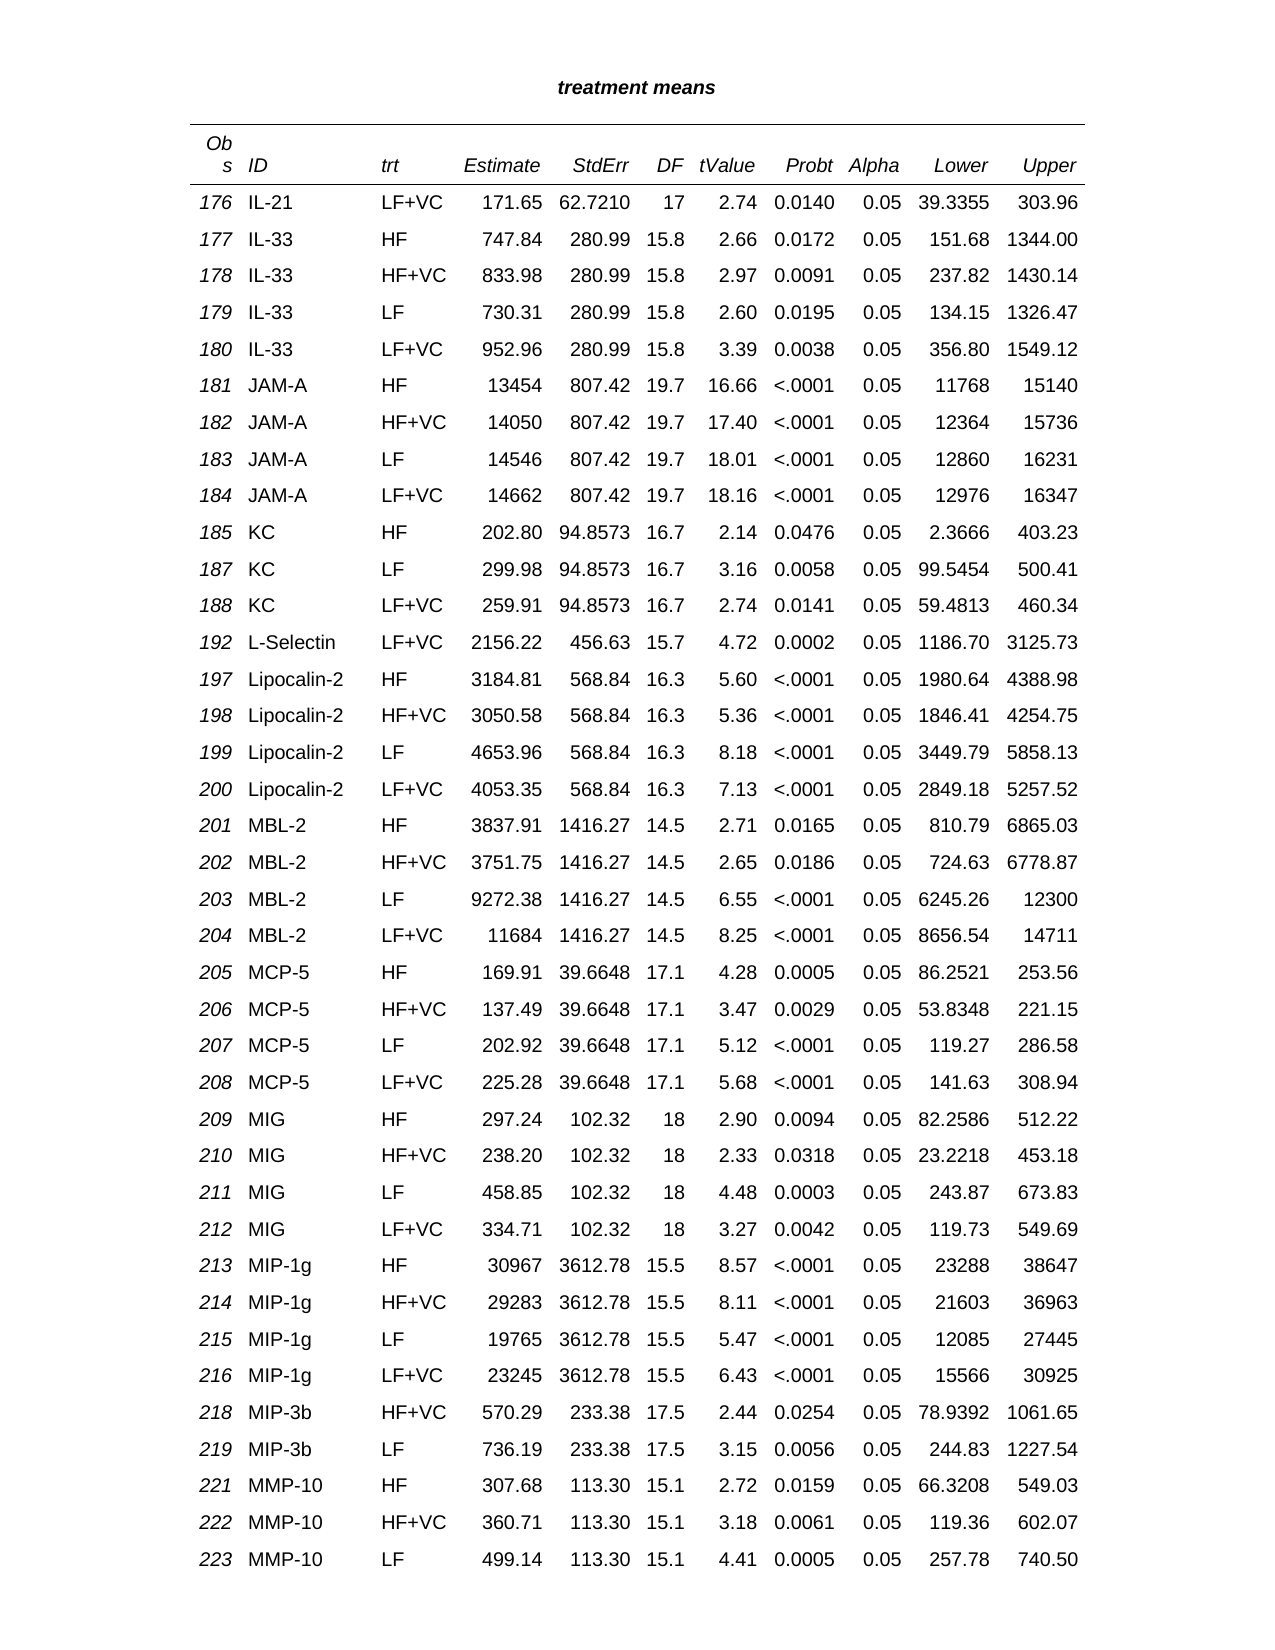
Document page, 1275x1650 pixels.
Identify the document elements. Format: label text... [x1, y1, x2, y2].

table_cell 119.36 [908, 1504, 997, 1541]
table_cell 0.0058 [764, 551, 842, 587]
table_cell 2.90 [692, 1101, 764, 1137]
table_cell 500.41 [997, 551, 1085, 587]
table_cell 215 [190, 1321, 241, 1357]
table_cell 16.3 [637, 771, 692, 807]
table_cell 113.30 [549, 1504, 637, 1541]
table_cell MIG [241, 1174, 374, 1211]
table_cell 0.05 [842, 1504, 908, 1541]
table_cell 188 [190, 587, 241, 624]
table_cell 134.15 [908, 294, 997, 331]
table_cell <.0001 [764, 1247, 842, 1284]
table_cell MIG [241, 1211, 374, 1247]
table_cell Lipocalin-2 [241, 771, 374, 807]
table_cell 5858.13 [997, 734, 1085, 771]
table_cell 286.58 [997, 1027, 1085, 1064]
table_cell 94.8573 [549, 587, 637, 624]
table_cell 17.1 [637, 1027, 692, 1064]
table_cell 113.30 [549, 1541, 637, 1577]
table_cell MCP-5 [241, 954, 374, 991]
table_cell 5.68 [692, 1064, 764, 1101]
table_cell 602.07 [997, 1504, 1085, 1541]
table_cell 18 [637, 1101, 692, 1137]
table_cell MBL-2 [241, 881, 374, 917]
table_cell 244.83 [908, 1431, 997, 1467]
table_cell 16.7 [637, 551, 692, 587]
table_header Lower [908, 125, 997, 184]
table_header trt [374, 125, 456, 184]
table_cell 0.0159 [764, 1467, 842, 1504]
table_cell 0.05 [842, 294, 908, 331]
table_cell 86.2521 [908, 954, 997, 991]
table_header Alpha [842, 125, 908, 184]
table_cell 280.99 [549, 221, 637, 257]
table_cell 0.0002 [764, 624, 842, 661]
table_cell 0.05 [842, 221, 908, 257]
table_cell 0.05 [842, 514, 908, 551]
table_cell 14546 [456, 441, 549, 477]
table_cell 176 [190, 185, 241, 221]
table_cell 5257.52 [997, 771, 1085, 807]
table_cell 12860 [908, 441, 997, 477]
table_cell MIP-1g [241, 1247, 374, 1284]
table_cell 18 [637, 1137, 692, 1174]
table_cell 15.5 [637, 1247, 692, 1284]
table_cell 94.8573 [549, 551, 637, 587]
table_cell 568.84 [549, 697, 637, 734]
table_cell 218 [190, 1394, 241, 1431]
table_cell LF [374, 1027, 456, 1064]
table_cell 303.96 [997, 185, 1085, 221]
table_cell 2.97 [692, 257, 764, 294]
table_cell 0.05 [842, 661, 908, 697]
table_cell 259.91 [456, 587, 549, 624]
table_header Estimate [456, 125, 549, 184]
table_cell 8.57 [692, 1247, 764, 1284]
table_cell 730.31 [456, 294, 549, 331]
table_cell 209 [190, 1101, 241, 1137]
table_cell 39.6648 [549, 991, 637, 1027]
table_cell HF [374, 954, 456, 991]
table_cell HF+VC [374, 1504, 456, 1541]
table_cell 18 [637, 1211, 692, 1247]
table_cell 3837.91 [456, 807, 549, 844]
table_cell 0.05 [842, 441, 908, 477]
table_cell 223 [190, 1541, 241, 1577]
table_cell 39.6648 [549, 1027, 637, 1064]
table_cell 7.13 [692, 771, 764, 807]
table_cell HF+VC [374, 1137, 456, 1174]
table_cell 185 [190, 514, 241, 551]
table_cell 200 [190, 771, 241, 807]
table_cell 12085 [908, 1321, 997, 1357]
table_cell 16.7 [637, 514, 692, 551]
table_cell 6865.03 [997, 807, 1085, 844]
table_cell HF+VC [374, 404, 456, 441]
table_cell HF [374, 367, 456, 404]
table_cell 16.3 [637, 661, 692, 697]
table_cell 1846.41 [908, 697, 997, 734]
table_cell <.0001 [764, 477, 842, 514]
table_cell 0.0061 [764, 1504, 842, 1541]
table_cell IL-33 [241, 294, 374, 331]
table_cell 0.05 [842, 1431, 908, 1467]
table_cell 3612.78 [549, 1321, 637, 1357]
table_cell L-Selectin [241, 624, 374, 661]
table_cell 184 [190, 477, 241, 514]
table_cell 15.8 [637, 331, 692, 367]
table_cell 225.28 [456, 1064, 549, 1101]
table_cell 17.1 [637, 954, 692, 991]
table_cell 3612.78 [549, 1357, 637, 1394]
table_cell 280.99 [549, 331, 637, 367]
table_cell 12364 [908, 404, 997, 441]
table_cell 0.0091 [764, 257, 842, 294]
table_cell 0.0003 [764, 1174, 842, 1211]
table_cell 4653.96 [456, 734, 549, 771]
table_cell 212 [190, 1211, 241, 1247]
table_cell 14.5 [637, 881, 692, 917]
table_cell HF [374, 1247, 456, 1284]
table_cell KC [241, 587, 374, 624]
table_cell 11684 [456, 917, 549, 954]
table_cell HF [374, 1467, 456, 1504]
table_cell MMP-10 [241, 1467, 374, 1504]
table_header Obs [190, 125, 241, 184]
table_cell MIG [241, 1101, 374, 1137]
table_cell 2.66 [692, 221, 764, 257]
table_cell 3.47 [692, 991, 764, 1027]
table_cell <.0001 [764, 1357, 842, 1394]
table_cell 78.9392 [908, 1394, 997, 1431]
table_cell MCP-5 [241, 1027, 374, 1064]
table_cell <.0001 [764, 734, 842, 771]
table_cell 18.01 [692, 441, 764, 477]
table_cell 197 [190, 661, 241, 697]
table_cell IL-33 [241, 331, 374, 367]
table_cell 4.48 [692, 1174, 764, 1211]
table_cell 460.34 [997, 587, 1085, 624]
table_cell 113.30 [549, 1467, 637, 1504]
table_cell LF [374, 294, 456, 331]
table_cell 807.42 [549, 367, 637, 404]
table_cell 16.3 [637, 734, 692, 771]
table_cell MIP-1g [241, 1321, 374, 1357]
table_cell 0.05 [842, 954, 908, 991]
table_cell 19765 [456, 1321, 549, 1357]
table_cell 5.47 [692, 1321, 764, 1357]
table_cell 747.84 [456, 221, 549, 257]
table_cell 456.63 [549, 624, 637, 661]
table_cell 1416.27 [549, 844, 637, 881]
table_cell 4.41 [692, 1541, 764, 1577]
table_cell 15.1 [637, 1467, 692, 1504]
table_cell 219 [190, 1431, 241, 1467]
table_cell 0.05 [842, 404, 908, 441]
table_cell LF [374, 1541, 456, 1577]
table_cell 16.66 [692, 367, 764, 404]
table_cell 141.63 [908, 1064, 997, 1101]
table_cell 360.71 [456, 1504, 549, 1541]
table_cell 39.3355 [908, 185, 997, 221]
table_cell 62.7210 [549, 185, 637, 221]
table_cell 0.05 [842, 1247, 908, 1284]
table_cell 3612.78 [549, 1284, 637, 1321]
table_cell MMP-10 [241, 1541, 374, 1577]
table_cell <.0001 [764, 367, 842, 404]
table_cell 740.50 [997, 1541, 1085, 1577]
table_cell IL-33 [241, 257, 374, 294]
table_cell 0.05 [842, 991, 908, 1027]
table_cell 11768 [908, 367, 997, 404]
table_cell 15.1 [637, 1541, 692, 1577]
table_cell 1326.47 [997, 294, 1085, 331]
table_cell 6.43 [692, 1357, 764, 1394]
table_cell <.0001 [764, 1284, 842, 1321]
table_cell LF+VC [374, 1064, 456, 1101]
table_cell 19.7 [637, 477, 692, 514]
table_cell 0.05 [842, 844, 908, 881]
table_cell 14.5 [637, 807, 692, 844]
table_cell 810.79 [908, 807, 997, 844]
table_cell 8.18 [692, 734, 764, 771]
table_cell 3.18 [692, 1504, 764, 1541]
table_cell 0.05 [842, 807, 908, 844]
table_cell 119.73 [908, 1211, 997, 1247]
table_cell 2.65 [692, 844, 764, 881]
table_cell LF [374, 734, 456, 771]
table_cell 237.82 [908, 257, 997, 294]
table_cell 1430.14 [997, 257, 1085, 294]
table_cell 3184.81 [456, 661, 549, 697]
table_cell 14711 [997, 917, 1085, 954]
table_cell 0.05 [842, 734, 908, 771]
table_cell MBL-2 [241, 807, 374, 844]
table_cell 297.24 [456, 1101, 549, 1137]
table_cell <.0001 [764, 1321, 842, 1357]
table_cell 233.38 [549, 1394, 637, 1431]
table_cell Lipocalin-2 [241, 661, 374, 697]
table_cell 1549.12 [997, 331, 1085, 367]
table_cell HF [374, 514, 456, 551]
table_header tValue [692, 125, 764, 184]
table_cell 549.03 [997, 1467, 1085, 1504]
table_cell 0.05 [842, 587, 908, 624]
table_cell 38647 [997, 1247, 1085, 1284]
table_cell 205 [190, 954, 241, 991]
table_cell IL-21 [241, 185, 374, 221]
table_cell 2.3666 [908, 514, 997, 551]
table_cell 356.80 [908, 331, 997, 367]
table_cell 570.29 [456, 1394, 549, 1431]
table_cell 0.05 [842, 1174, 908, 1211]
table_cell 0.0140 [764, 185, 842, 221]
table_cell LF+VC [374, 185, 456, 221]
table_cell 0.05 [842, 331, 908, 367]
table_cell JAM-A [241, 441, 374, 477]
table_cell 807.42 [549, 404, 637, 441]
table_cell 102.32 [549, 1211, 637, 1247]
table_cell 403.23 [997, 514, 1085, 551]
table_cell 15.8 [637, 221, 692, 257]
table_cell 206 [190, 991, 241, 1027]
table_header Probt [764, 125, 842, 184]
table_cell 0.05 [842, 1394, 908, 1431]
table_cell MCP-5 [241, 991, 374, 1027]
table_cell 2.44 [692, 1394, 764, 1431]
table_cell <.0001 [764, 697, 842, 734]
table_cell 178 [190, 257, 241, 294]
table_cell <.0001 [764, 917, 842, 954]
table_cell 16231 [997, 441, 1085, 477]
table_cell 15.5 [637, 1321, 692, 1357]
table_cell 216 [190, 1357, 241, 1394]
table_cell 15.8 [637, 257, 692, 294]
table_cell 151.68 [908, 221, 997, 257]
table_cell 0.05 [842, 1211, 908, 1247]
table_cell 0.05 [842, 1357, 908, 1394]
table_cell 0.05 [842, 257, 908, 294]
table_cell 59.4813 [908, 587, 997, 624]
table_cell 23288 [908, 1247, 997, 1284]
table_cell <.0001 [764, 404, 842, 441]
table_cell 180 [190, 331, 241, 367]
table_cell 30925 [997, 1357, 1085, 1394]
table_cell 221 [190, 1467, 241, 1504]
table_header DF [637, 125, 692, 184]
table_cell HF+VC [374, 1284, 456, 1321]
table_cell 16347 [997, 477, 1085, 514]
table_cell 5.12 [692, 1027, 764, 1064]
table_cell MMP-10 [241, 1504, 374, 1541]
table_cell 53.8348 [908, 991, 997, 1027]
table_cell 0.0005 [764, 1541, 842, 1577]
table_cell 82.2586 [908, 1101, 997, 1137]
table_cell LF+VC [374, 331, 456, 367]
table_cell HF [374, 1101, 456, 1137]
table_cell LF+VC [374, 1211, 456, 1247]
table_cell 0.05 [842, 185, 908, 221]
table_cell 0.0029 [764, 991, 842, 1027]
table_cell 673.83 [997, 1174, 1085, 1211]
table_cell 8.11 [692, 1284, 764, 1321]
table_cell 3125.73 [997, 624, 1085, 661]
table_cell 334.71 [456, 1211, 549, 1247]
table_cell 204 [190, 917, 241, 954]
table_cell LF+VC [374, 1357, 456, 1394]
table_cell LF [374, 881, 456, 917]
table_cell 21603 [908, 1284, 997, 1321]
table_cell LF+VC [374, 624, 456, 661]
table_cell 2.72 [692, 1467, 764, 1504]
table_header StdErr [549, 125, 637, 184]
table_cell 19.7 [637, 367, 692, 404]
table_cell LF [374, 1321, 456, 1357]
table_cell 299.98 [456, 551, 549, 587]
table_cell 568.84 [549, 771, 637, 807]
table_cell MIP-3b [241, 1394, 374, 1431]
table_cell 3.15 [692, 1431, 764, 1467]
table_cell KC [241, 551, 374, 587]
table_cell 19.7 [637, 404, 692, 441]
table_cell 243.87 [908, 1174, 997, 1211]
table_cell 1186.70 [908, 624, 997, 661]
table_cell 1344.00 [997, 221, 1085, 257]
table_cell 99.5454 [908, 551, 997, 587]
table_cell 15.5 [637, 1357, 692, 1394]
table_cell 17 [637, 185, 692, 221]
table_cell 0.05 [842, 624, 908, 661]
table_cell 19.7 [637, 441, 692, 477]
table_cell 952.96 [456, 331, 549, 367]
table_cell 2.71 [692, 807, 764, 844]
table_cell 187 [190, 551, 241, 587]
table_cell 0.05 [842, 1467, 908, 1504]
table_cell 27445 [997, 1321, 1085, 1357]
table_cell 182 [190, 404, 241, 441]
table_cell 222 [190, 1504, 241, 1541]
table_cell 0.0141 [764, 587, 842, 624]
table_cell 17.5 [637, 1431, 692, 1467]
table_cell 0.05 [842, 1101, 908, 1137]
table_cell 39.6648 [549, 954, 637, 991]
table_cell 253.56 [997, 954, 1085, 991]
table_cell 15566 [908, 1357, 997, 1394]
table_cell 15.7 [637, 624, 692, 661]
table_cell 221.15 [997, 991, 1085, 1027]
table_cell 16.7 [637, 587, 692, 624]
table_cell 14050 [456, 404, 549, 441]
table_cell 3.39 [692, 331, 764, 367]
table_cell <.0001 [764, 661, 842, 697]
table_cell 39.6648 [549, 1064, 637, 1101]
table_cell 2.14 [692, 514, 764, 551]
table_cell 3050.58 [456, 697, 549, 734]
table_cell <.0001 [764, 881, 842, 917]
table_cell 15140 [997, 367, 1085, 404]
table_cell 66.3208 [908, 1467, 997, 1504]
table_cell 210 [190, 1137, 241, 1174]
table_cell LF [374, 1174, 456, 1211]
table_cell 807.42 [549, 477, 637, 514]
table_cell 119.27 [908, 1027, 997, 1064]
table_cell 512.22 [997, 1101, 1085, 1137]
table_cell MBL-2 [241, 844, 374, 881]
table_cell 499.14 [456, 1541, 549, 1577]
table_cell 12300 [997, 881, 1085, 917]
table_cell 18 [637, 1174, 692, 1211]
table_cell 213 [190, 1247, 241, 1284]
table_cell 214 [190, 1284, 241, 1321]
table_cell 15.1 [637, 1504, 692, 1541]
table_cell 833.98 [456, 257, 549, 294]
table_cell 202.92 [456, 1027, 549, 1064]
table_cell 280.99 [549, 294, 637, 331]
table_cell HF+VC [374, 1394, 456, 1431]
table_cell 14.5 [637, 844, 692, 881]
table_cell 102.32 [549, 1174, 637, 1211]
table_cell LF+VC [374, 917, 456, 954]
table_cell 1416.27 [549, 917, 637, 954]
table_cell 94.8573 [549, 514, 637, 551]
table_cell 724.63 [908, 844, 997, 881]
table_cell 8656.54 [908, 917, 997, 954]
table_cell 0.0094 [764, 1101, 842, 1137]
table_cell 169.91 [456, 954, 549, 991]
table_cell HF+VC [374, 991, 456, 1027]
table_cell IL-33 [241, 221, 374, 257]
table_cell MIP-3b [241, 1431, 374, 1467]
table_cell 0.05 [842, 551, 908, 587]
table_cell 0.05 [842, 771, 908, 807]
table_cell 4.72 [692, 624, 764, 661]
table_cell 1416.27 [549, 807, 637, 844]
table_cell LF [374, 551, 456, 587]
table_cell 0.0195 [764, 294, 842, 331]
table_cell 17.1 [637, 1064, 692, 1101]
table_cell 0.0042 [764, 1211, 842, 1247]
table_cell LF+VC [374, 587, 456, 624]
table_cell 0.05 [842, 917, 908, 954]
table_cell 179 [190, 294, 241, 331]
table_cell 14.5 [637, 917, 692, 954]
table_cell 102.32 [549, 1137, 637, 1174]
table_cell 453.18 [997, 1137, 1085, 1174]
table_cell 16.3 [637, 697, 692, 734]
table_cell 23245 [456, 1357, 549, 1394]
table_cell 0.05 [842, 1541, 908, 1577]
table_cell 6778.87 [997, 844, 1085, 881]
table_cell 15736 [997, 404, 1085, 441]
table_cell 0.05 [842, 367, 908, 404]
table_cell 0.05 [842, 1284, 908, 1321]
table_cell 0.0005 [764, 954, 842, 991]
table_cell 0.0056 [764, 1431, 842, 1467]
table_cell <.0001 [764, 441, 842, 477]
table_cell 14662 [456, 477, 549, 514]
table_cell 17.40 [692, 404, 764, 441]
table_cell 2849.18 [908, 771, 997, 807]
table_header Upper [997, 125, 1085, 184]
table_cell 3612.78 [549, 1247, 637, 1284]
table_cell 257.78 [908, 1541, 997, 1577]
table_cell 3.27 [692, 1211, 764, 1247]
table_cell HF+VC [374, 697, 456, 734]
table_cell 3.16 [692, 551, 764, 587]
table_cell 202.80 [456, 514, 549, 551]
table_cell 6245.26 [908, 881, 997, 917]
table_cell 36963 [997, 1284, 1085, 1321]
table_cell JAM-A [241, 404, 374, 441]
table_cell 6.55 [692, 881, 764, 917]
table_cell 171.65 [456, 185, 549, 221]
table_cell 183 [190, 441, 241, 477]
table_cell 0.05 [842, 697, 908, 734]
table_cell MIP-1g [241, 1284, 374, 1321]
table_cell 29283 [456, 1284, 549, 1321]
table_cell HF [374, 221, 456, 257]
table_cell 5.60 [692, 661, 764, 697]
table_cell 18.16 [692, 477, 764, 514]
table_cell 208 [190, 1064, 241, 1101]
table_cell 0.0476 [764, 514, 842, 551]
table_cell 203 [190, 881, 241, 917]
table_cell 0.0318 [764, 1137, 842, 1174]
table_cell Lipocalin-2 [241, 697, 374, 734]
table_cell HF [374, 807, 456, 844]
table_cell MIP-1g [241, 1357, 374, 1394]
table_cell 1061.65 [997, 1394, 1085, 1431]
table_cell <.0001 [764, 771, 842, 807]
table_header ID [241, 125, 374, 184]
table_cell 1227.54 [997, 1431, 1085, 1467]
table_cell 0.05 [842, 1321, 908, 1357]
table_cell 736.19 [456, 1431, 549, 1467]
table_cell 308.94 [997, 1064, 1085, 1101]
table_cell 1416.27 [549, 881, 637, 917]
table_cell 137.49 [456, 991, 549, 1027]
table_cell 0.05 [842, 881, 908, 917]
table_cell 0.0254 [764, 1394, 842, 1431]
table_cell 2.33 [692, 1137, 764, 1174]
table_cell 0.0038 [764, 331, 842, 367]
table_cell <.0001 [764, 1027, 842, 1064]
table_cell 807.42 [549, 441, 637, 477]
table_cell 4388.98 [997, 661, 1085, 697]
table_cell 2.74 [692, 185, 764, 221]
table_cell 549.69 [997, 1211, 1085, 1247]
table_cell 4254.75 [997, 697, 1085, 734]
table_cell 15.5 [637, 1284, 692, 1321]
table_cell 3751.75 [456, 844, 549, 881]
table_cell 17.5 [637, 1394, 692, 1431]
table_cell 568.84 [549, 661, 637, 697]
table_cell 238.20 [456, 1137, 549, 1174]
table_cell 4053.35 [456, 771, 549, 807]
table_cell LF [374, 441, 456, 477]
table_cell 8.25 [692, 917, 764, 954]
table_cell 0.0165 [764, 807, 842, 844]
table_cell 13454 [456, 367, 549, 404]
table_cell 9272.38 [456, 881, 549, 917]
table_cell 2.74 [692, 587, 764, 624]
table_cell 15.8 [637, 294, 692, 331]
table_cell HF+VC [374, 257, 456, 294]
table_cell 1980.64 [908, 661, 997, 697]
table_cell MCP-5 [241, 1064, 374, 1101]
table_cell LF+VC [374, 477, 456, 514]
table_cell 177 [190, 221, 241, 257]
table_cell <.0001 [764, 1064, 842, 1101]
table_cell 0.05 [842, 477, 908, 514]
table_cell 307.68 [456, 1467, 549, 1504]
table_cell JAM-A [241, 477, 374, 514]
table_cell 2.60 [692, 294, 764, 331]
table_cell MBL-2 [241, 917, 374, 954]
table_cell 0.05 [842, 1137, 908, 1174]
table_cell 23.2218 [908, 1137, 997, 1174]
table_cell 202 [190, 844, 241, 881]
table_cell 0.0186 [764, 844, 842, 881]
table_cell 0.05 [842, 1064, 908, 1101]
table_cell 12976 [908, 477, 997, 514]
table_cell 2156.22 [456, 624, 549, 661]
table_cell 568.84 [549, 734, 637, 771]
table_cell LF+VC [374, 771, 456, 807]
table_cell 211 [190, 1174, 241, 1211]
table_cell 458.85 [456, 1174, 549, 1211]
table_cell 3449.79 [908, 734, 997, 771]
table_cell 4.28 [692, 954, 764, 991]
table_cell 198 [190, 697, 241, 734]
table_cell HF+VC [374, 844, 456, 881]
table_cell 201 [190, 807, 241, 844]
table_cell 17.1 [637, 991, 692, 1027]
table_cell 181 [190, 367, 241, 404]
table_cell 5.36 [692, 697, 764, 734]
table_cell 207 [190, 1027, 241, 1064]
table_cell 102.32 [549, 1101, 637, 1137]
table_cell 233.38 [549, 1431, 637, 1467]
table_cell 30967 [456, 1247, 549, 1284]
table_cell 192 [190, 624, 241, 661]
table_cell LF [374, 1431, 456, 1467]
table_cell Lipocalin-2 [241, 734, 374, 771]
table_cell KC [241, 514, 374, 551]
table_cell 280.99 [549, 257, 637, 294]
table_cell 199 [190, 734, 241, 771]
table_cell HF [374, 661, 456, 697]
table_cell MIG [241, 1137, 374, 1174]
table_cell 0.05 [842, 1027, 908, 1064]
table_cell JAM-A [241, 367, 374, 404]
table_cell 0.0172 [764, 221, 842, 257]
